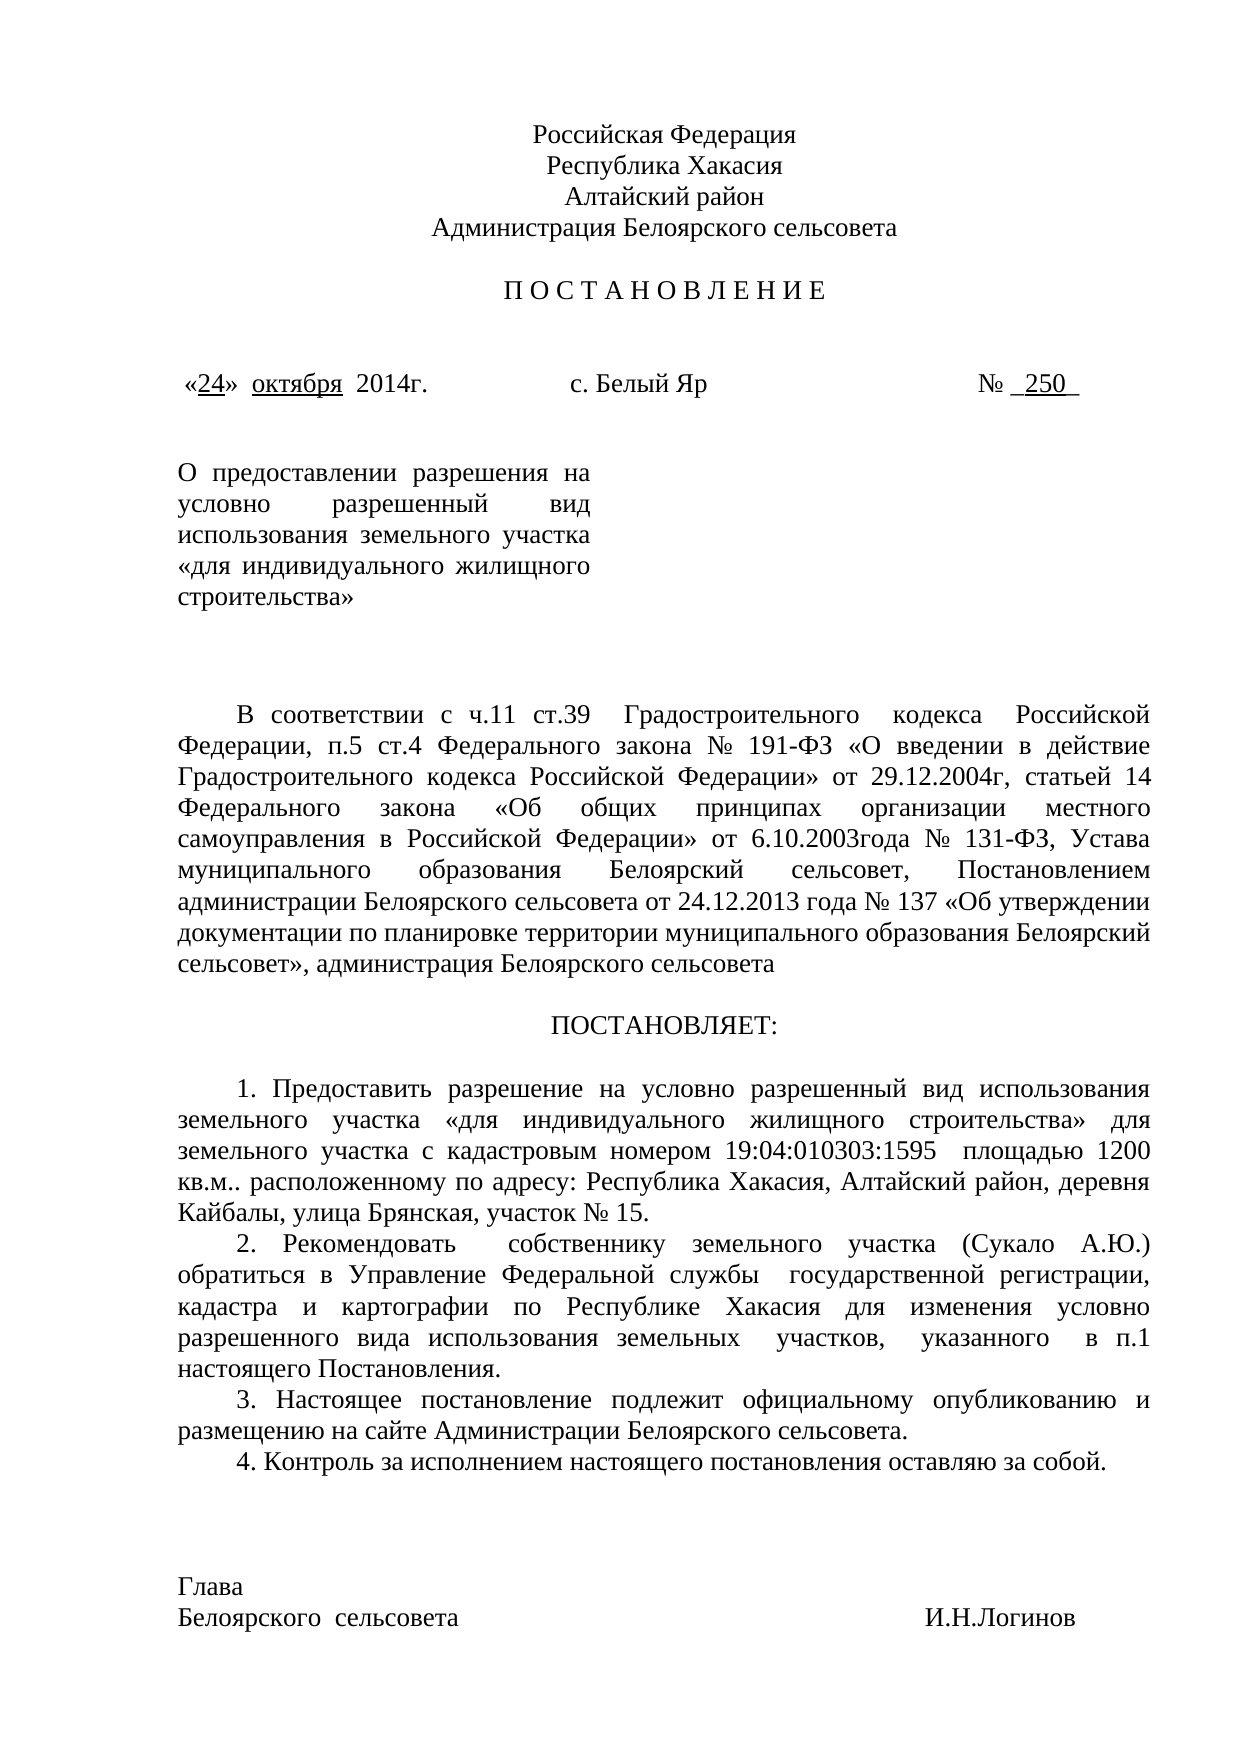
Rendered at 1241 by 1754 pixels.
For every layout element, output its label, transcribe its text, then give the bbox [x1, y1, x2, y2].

text В соответствии с ч.11 ст.39 Градостроительного кодекса Российской Федерации, п.5 ст.4 Федерального закона № 191-ФЗ «О введении в действие Градостроительного кодекса Российской Федерации» от 29.12.2004г, статьей 14 Федерального закона «Об общих принципах организации местного самоуправления в Российской Федерации» от 6.10.2003года № 131-ФЗ, Устава муниципального образования Белоярский сельсовет, Постановлением администрации Белоярского сельсовета от 24.12.2013 года № 137 «Об утверждении документации по планировке территории муниципального образования Белоярский сельсовет», администрация Белоярского сельсовета [177, 698, 1152, 978]
text «24» октября 2014г. с. Белый Яр № _250_ [177, 367, 1152, 398]
text Глава [177, 1570, 1152, 1601]
text ПОСТАНОВЛЯЕТ: [177, 1009, 1152, 1041]
text 2. Рекомендовать собственнику земельного участка (Сукало А.Ю.) обратиться в Управление Федеральной службы государственной регистрации, кадастра и картографии по Республике Хакасия для изменения условно разрешенного вида использования земельных участков, указанного в п.1 настоящего Постановления. [177, 1227, 1152, 1383]
text Алтайский район [177, 180, 1152, 212]
text Белоярского сельсовета И.Н.Логинов [177, 1601, 1152, 1632]
text Республика Хакасия [177, 149, 1152, 180]
text 1. Предоставить разрешение на условно разрешенный вид использования земельного участка «для индивидуального жилищного строительства» для земельного участка с кадастровым номером 19:04:010303:1595 площадью 1200 кв.м.. расположенному по адресу: Республика Хакасия, Алтайский район, деревня Кайбалы, улица Брянская, участок № 15. [177, 1072, 1152, 1227]
text 3. Настоящее постановление подлежит официальному опубликованию и размещению на сайте Администрации Белоярского сельсовета. [177, 1383, 1152, 1445]
text Российская Федерация [177, 118, 1152, 149]
subtitle П О С Т А Н О В Л Е Н И Е [177, 274, 1152, 305]
text 4. Контроль за исполнением настоящего постановления оставляю за собой. [177, 1445, 1152, 1477]
text О предоставлении разрешения на условно разрешенный вид использования земельного участка «для индивидуального жилищного строительства» [177, 456, 591, 612]
text Администрация Белоярского сельсовета [177, 212, 1152, 243]
